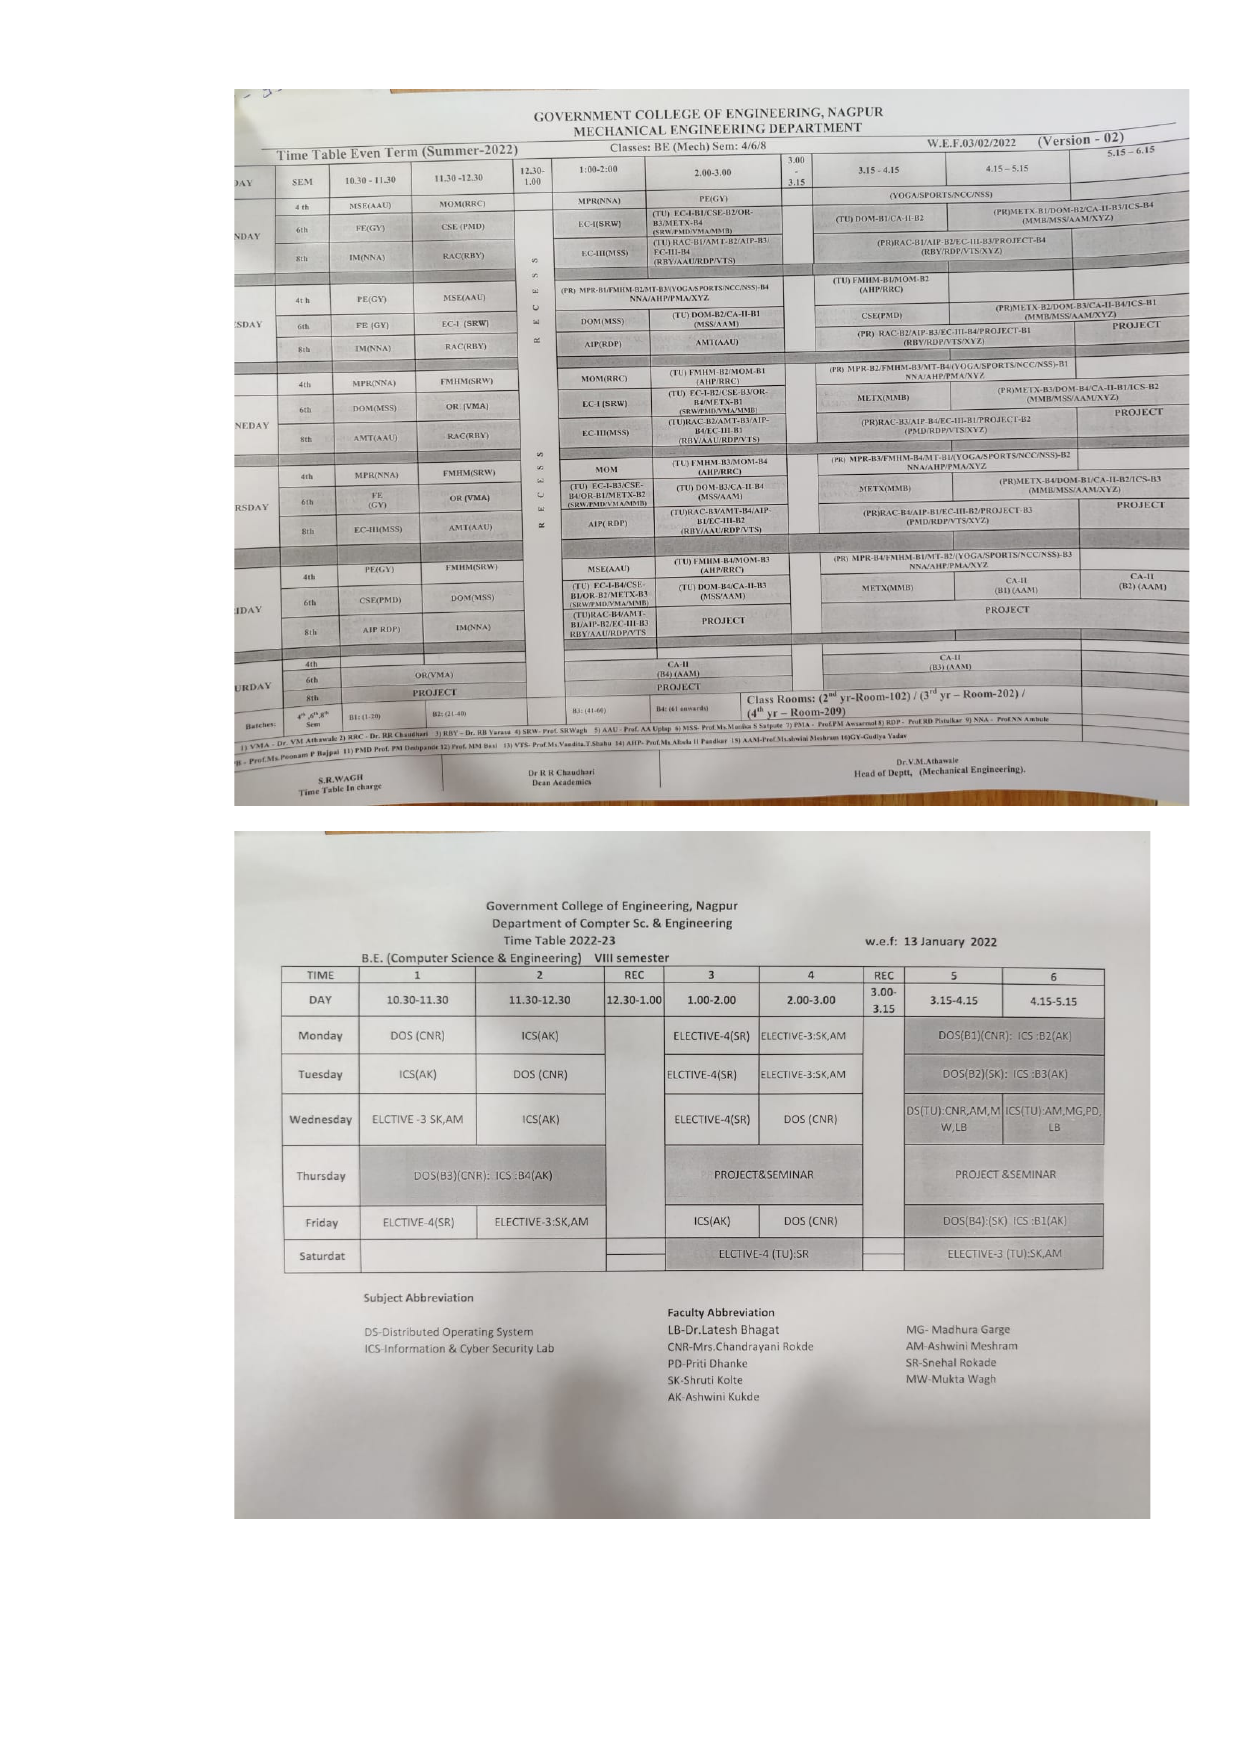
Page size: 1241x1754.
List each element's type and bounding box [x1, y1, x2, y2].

picture [234, 831, 1151, 1519]
picture [234, 89, 1190, 806]
